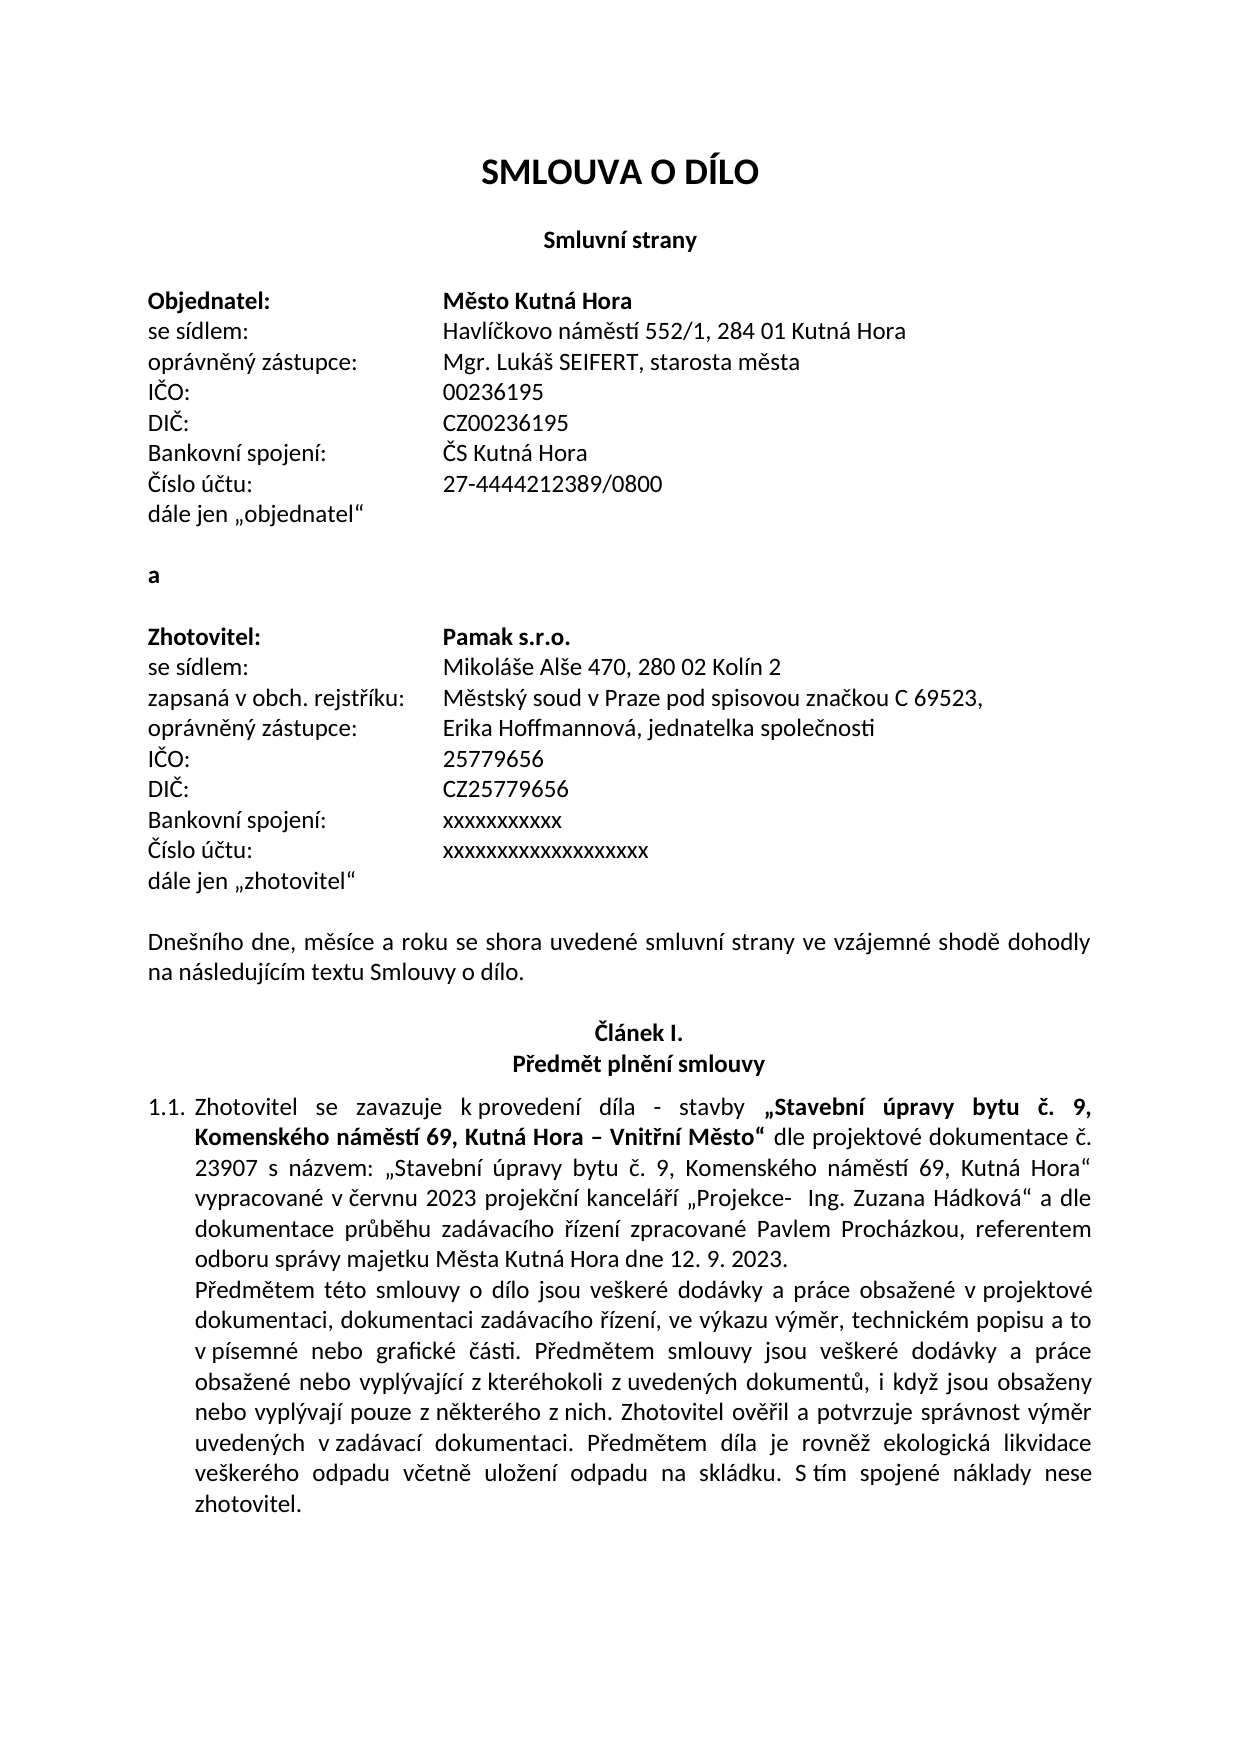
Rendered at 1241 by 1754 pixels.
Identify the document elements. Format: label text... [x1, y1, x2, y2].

subtitle Předmět plnění smlouvy [185, 1048, 1093, 1078]
text Zhotovitel: Pamak s.r.o. [148, 621, 1093, 651]
text se sídlem: Mikoláše Alše 470, 280 02 Kolín 2 [148, 651, 1093, 682]
subtitle se sídlem: Havlíčkovo náměstí 552/1, 284 01 Kutná Hora [148, 316, 1093, 346]
text Bankovní spojení: xxxxxxxxxxx [148, 804, 1093, 834]
subtitle DIČ: CZ00236195 [148, 407, 1093, 438]
text dále jen „zhotovitel“ [148, 865, 1093, 895]
subtitle Smluvní strany [148, 224, 1093, 254]
subtitle Bankovní spojení: ČS Kutná Hora [148, 438, 1093, 468]
title SMLOUVA O DÍLO [148, 148, 1093, 193]
subtitle IČO: 00236195 [148, 377, 1093, 407]
subtitle Číslo účtu: 27-4444212389/0800 [148, 468, 1093, 499]
text dále jen „objednatel“ [148, 499, 1093, 529]
subtitle Objednatel: Město Kutná Hora [148, 285, 1093, 316]
text Předmětem této smlouvy o dílo jsou veškeré dodávky a práce obsažené v projektové dokumentaci, dokumentaci zadávacího řízení, ve výkazu výměr, technickém popisu a to v písemné nebo grafické části. Předmětem smlouvy jsou veškeré dodávky a práce obsažené nebo vyplývající z kteréhokoli z uvedených dokumentů, i když jsou obsaženy nebo vyplývají pouze z některého z nich. Zhotovitel ověřil a potvrzuje správnost výměr uvedených v zadávací dokumentaci. Předmětem díla je rovněž ekologická likvidace veškerého odpadu včetně uložení odpadu na skládku. S tím spojené náklady nese zhotovitel. [194, 1274, 1093, 1518]
text Článek I. [185, 1017, 1093, 1048]
text IČO: 25779656 [148, 743, 1093, 773]
text Dnešního dne, měsíce a roku se shora uvedené smluvní strany ve vzájemné shodě dohodly na následujícím textu Smlouvy o dílo. [148, 926, 1093, 987]
text a [148, 560, 1093, 590]
text zapsaná v obch. rejstříku: Městský soud v Praze pod spisovou značkou C 69523, [148, 682, 1093, 712]
text DIČ: CZ25779656 [148, 773, 1093, 804]
text oprávněný zástupce: Erika Hoffmannová, jednatelka společnosti [148, 712, 1093, 743]
text Číslo účtu: xxxxxxxxxxxxxxxxxxx [148, 834, 1093, 865]
list Zhotovitel se zavazuje k provedení díla - stavby „Stavební úpravy bytu č. 9, Komenského náměstí 69, Kutná Hora – Vnitřní Město“ dle projektové dokumentace č. 23907 s názvem: „Stavební úpravy bytu č. 9, Komenského náměstí 69, Kutná Hora“ vypracované v červnu 2023 projekční kanceláří „Projekce- Ing. Zuzana Hádková“ a dle dokumentace průběhu zadávacího řízení zpracované Pavlem Procházkou, referentem odboru správy majetku Města Kutná Hora dne 12. 9. 2023. [148, 1091, 1093, 1274]
subtitle oprávněný zástupce: Mgr. Lukáš SEIFERT, starosta města [148, 346, 1093, 377]
